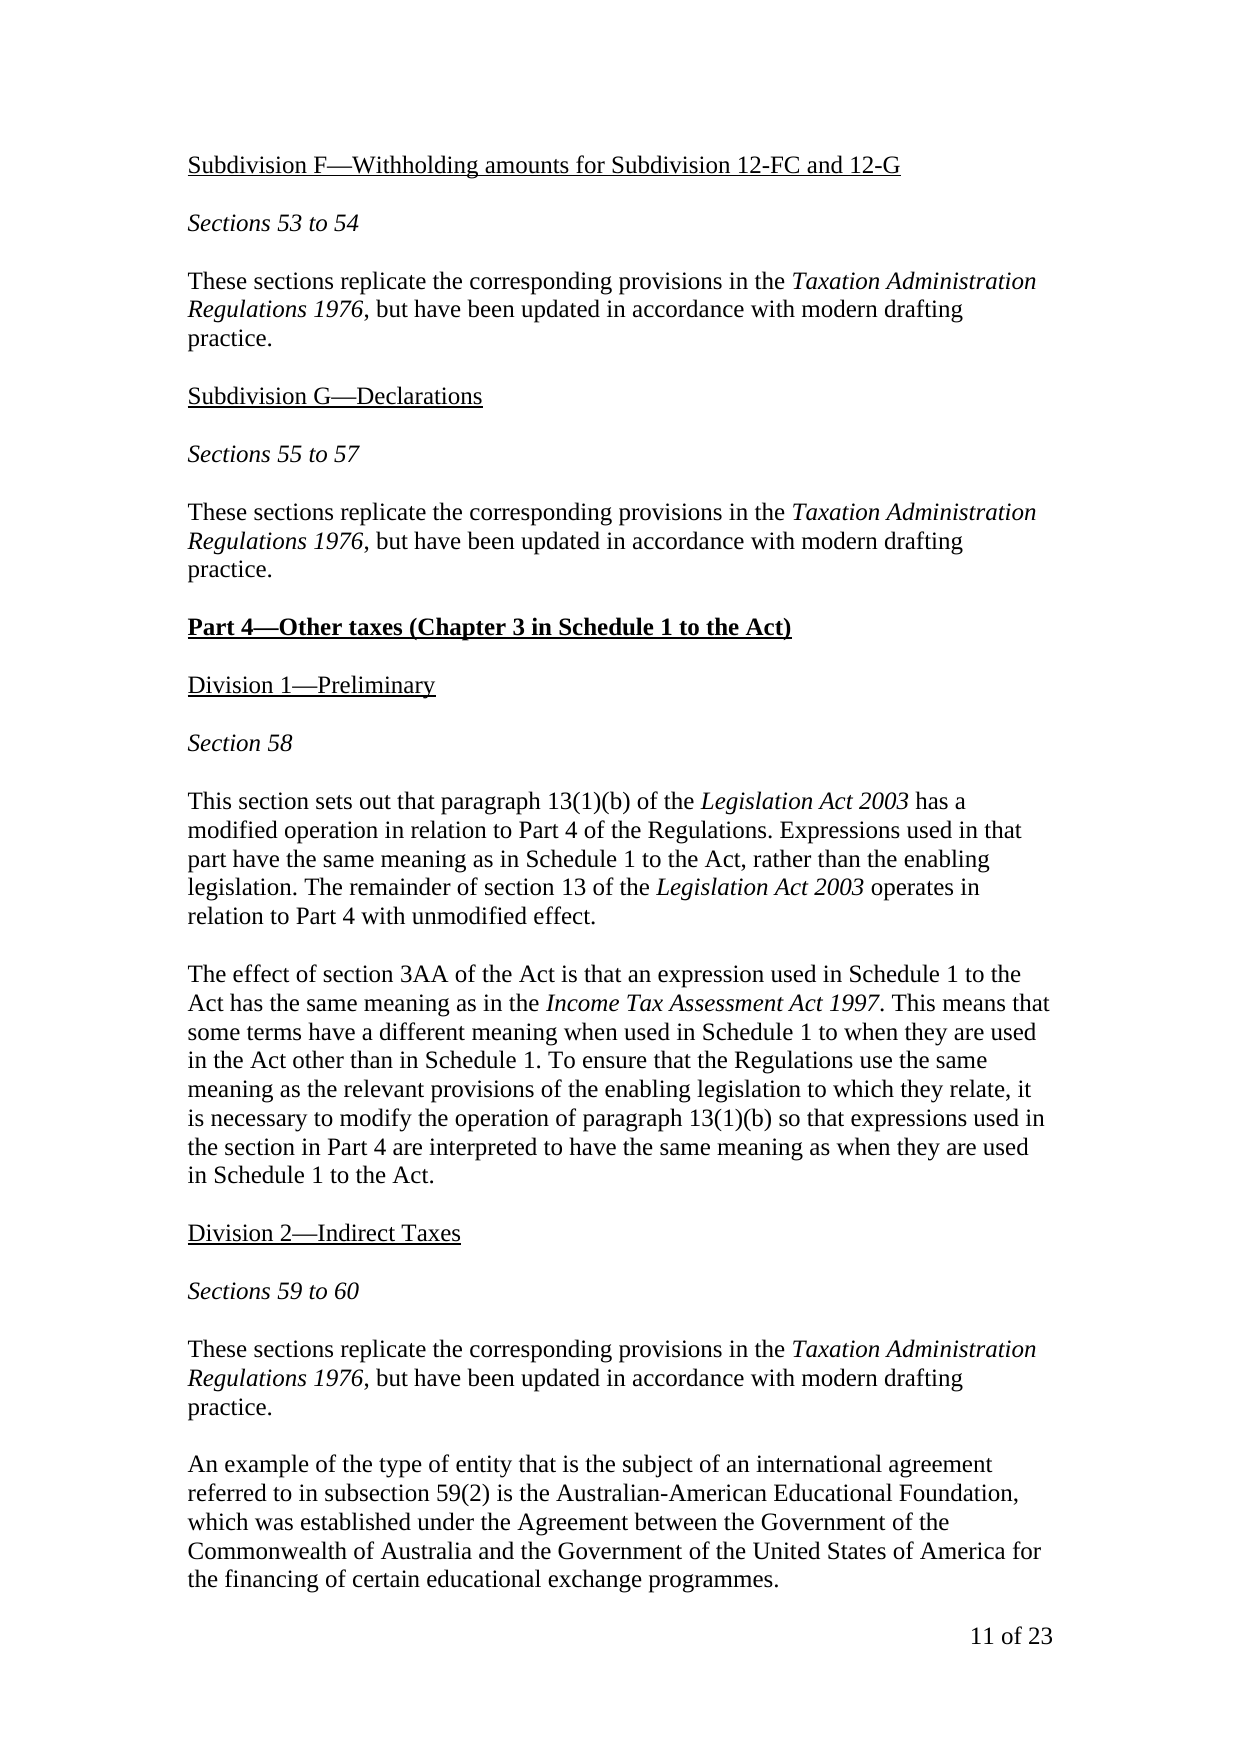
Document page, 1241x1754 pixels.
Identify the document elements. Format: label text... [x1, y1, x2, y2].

text These sections replicate the corresponding provisions in the Taxation Administration Regulations 1976, but have been updated in accordance with modern drafting practice. [187, 1334, 1053, 1420]
text Sections 59 to 60 [187, 1276, 1053, 1305]
text The effect of section 3AA of the Act is that an expression used in Schedule 1 to the Act has the same meaning as in the Income Tax Assessment Act 1997. This means that some terms have a different meaning when used in Schedule 1 to when they are used in the Act other than in Schedule 1. To ensure that the Regulations use the same meaning as the relevant provisions of the enabling legislation to which they relate, it is necessary to modify the operation of paragraph 13(1)(b) so that expressions used in the section in Part 4 are interpreted to have the same meaning as when they are used in Schedule 1 to the Act. [187, 959, 1053, 1189]
text Subdivision G—Declarations [187, 381, 1053, 410]
text Subdivision F—Withholding amounts for Subdivision 12-FC and 12-G [187, 150, 1053, 179]
text Section 58 [187, 728, 1053, 757]
text These sections replicate the corresponding provisions in the Taxation Administration Regulations 1976, but have been updated in accordance with modern drafting practice. [187, 266, 1053, 352]
text Division 2—Indirect Taxes [187, 1218, 1053, 1247]
text Sections 55 to 57 [187, 439, 1053, 468]
text These sections replicate the corresponding provisions in the Taxation Administration Regulations 1976, but have been updated in accordance with modern drafting practice. [187, 497, 1053, 583]
text Sections 53 to 54 [187, 208, 1053, 237]
text This section sets out that paragraph 13(1)(b) of the Legislation Act 2003 has a modified operation in relation to Part 4 of the Regulations. Expressions used in that part have the same meaning as in Schedule 1 to the Act, rather than the enabling legislation. The remainder of section 13 of the Legislation Act 2003 operates in relation to Part 4 with unmodified effect. [187, 786, 1053, 930]
text Part 4—Other taxes (Chapter 3 in Schedule 1 to the Act) [187, 612, 1053, 641]
text Division 1—Preliminary [187, 670, 1053, 699]
text An example of the type of entity that is the subject of an international agreement referred to in subsection 59(2) is the Australian-American Educational Foundation, which was established under the Agreement between the Government of the Commonwealth of Australia and the Government of the United States of America for the financing of certain educational exchange programmes. [187, 1449, 1053, 1593]
